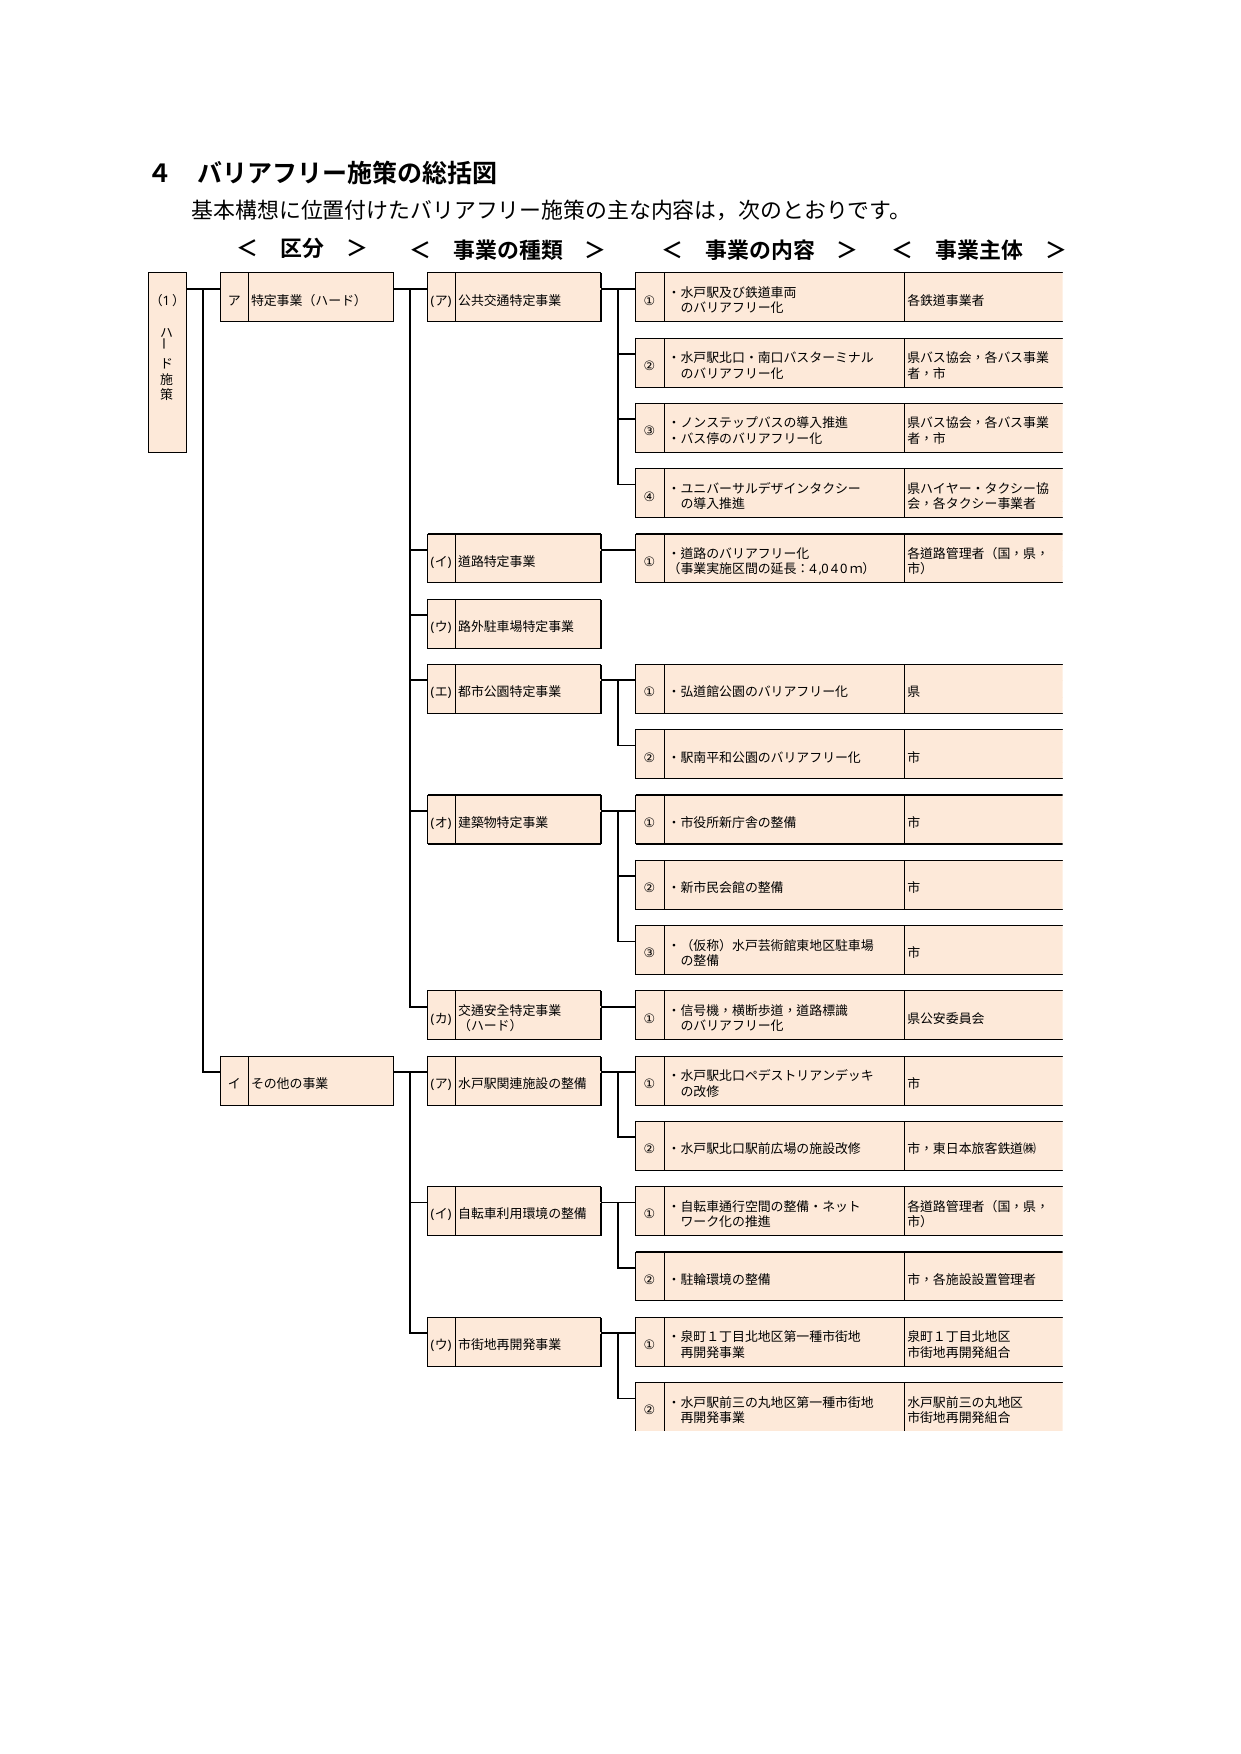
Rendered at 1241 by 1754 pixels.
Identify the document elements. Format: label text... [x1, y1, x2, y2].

text ４ バリアフリー施策の総括図 [148, 153, 1122, 191]
text 基本構想に位置付けたバリアフリー施策の主な内容は，次のとおりです。 [148, 191, 1122, 228]
